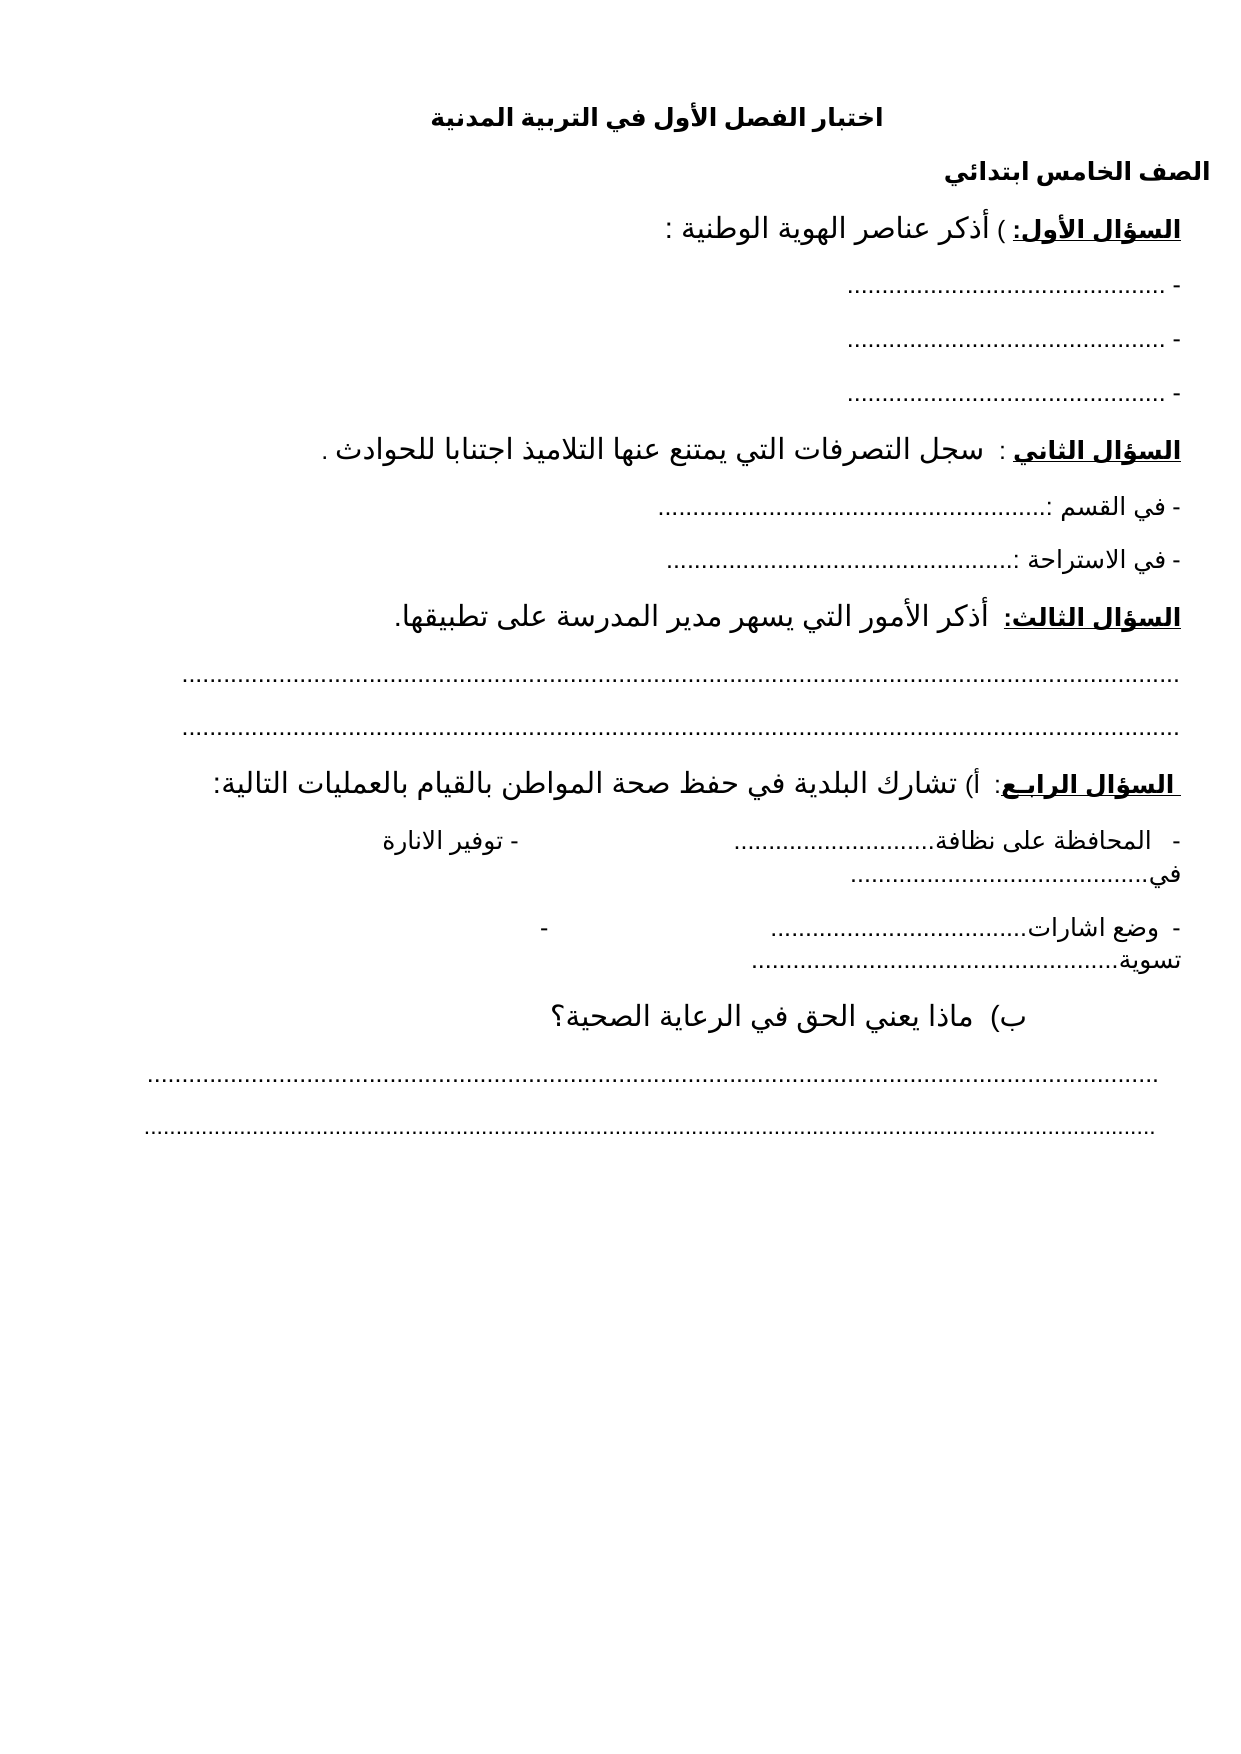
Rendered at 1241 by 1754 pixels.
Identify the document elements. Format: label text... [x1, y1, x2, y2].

text - .............................................. [103, 378, 1181, 407]
text السؤال الثالث: أذكر الأمور التي يسهر مدير المدرسة على تطبيقها. [103, 599, 1181, 633]
text ب) ماذا يعني الحق في الرعاية الصحية؟ [103, 999, 1181, 1033]
text الصف الخامس ابتدائي [103, 157, 1211, 186]
text السؤال الثاني : سجل التصرفات التي يمتنع عنها التلاميذ اجتنابا للحوادث . [103, 432, 1181, 466]
text - .............................................. [103, 324, 1181, 353]
text ................................................................................................................................................ [103, 658, 1181, 687]
text - .............................................. [103, 271, 1181, 299]
text - وضع اشارات..................................... - تسوية..................................................... [103, 912, 1181, 974]
text السؤال الرابـع: أ) تشارك البلدية في حفظ صحة المواطن بالقيام بالعمليات التالية: [103, 766, 1181, 800]
text .................................................................................................................................................. [103, 1059, 1181, 1087]
text السؤال الأول: ) أذكر عناصر الهوية الوطنية : [103, 211, 1181, 245]
text - المحافظة على نظافة............................. - توفير الانارة في........................................... [103, 826, 1181, 887]
text ............................................................................................................................................................... [103, 1113, 1181, 1139]
text ................................................................................................................................................ [103, 712, 1181, 741]
text اختبار الفصل الأول في التربية المدنية [103, 103, 1211, 132]
text - في القسم :........................................................ [103, 491, 1181, 520]
text - في الاستراحة :.................................................. [103, 545, 1181, 574]
